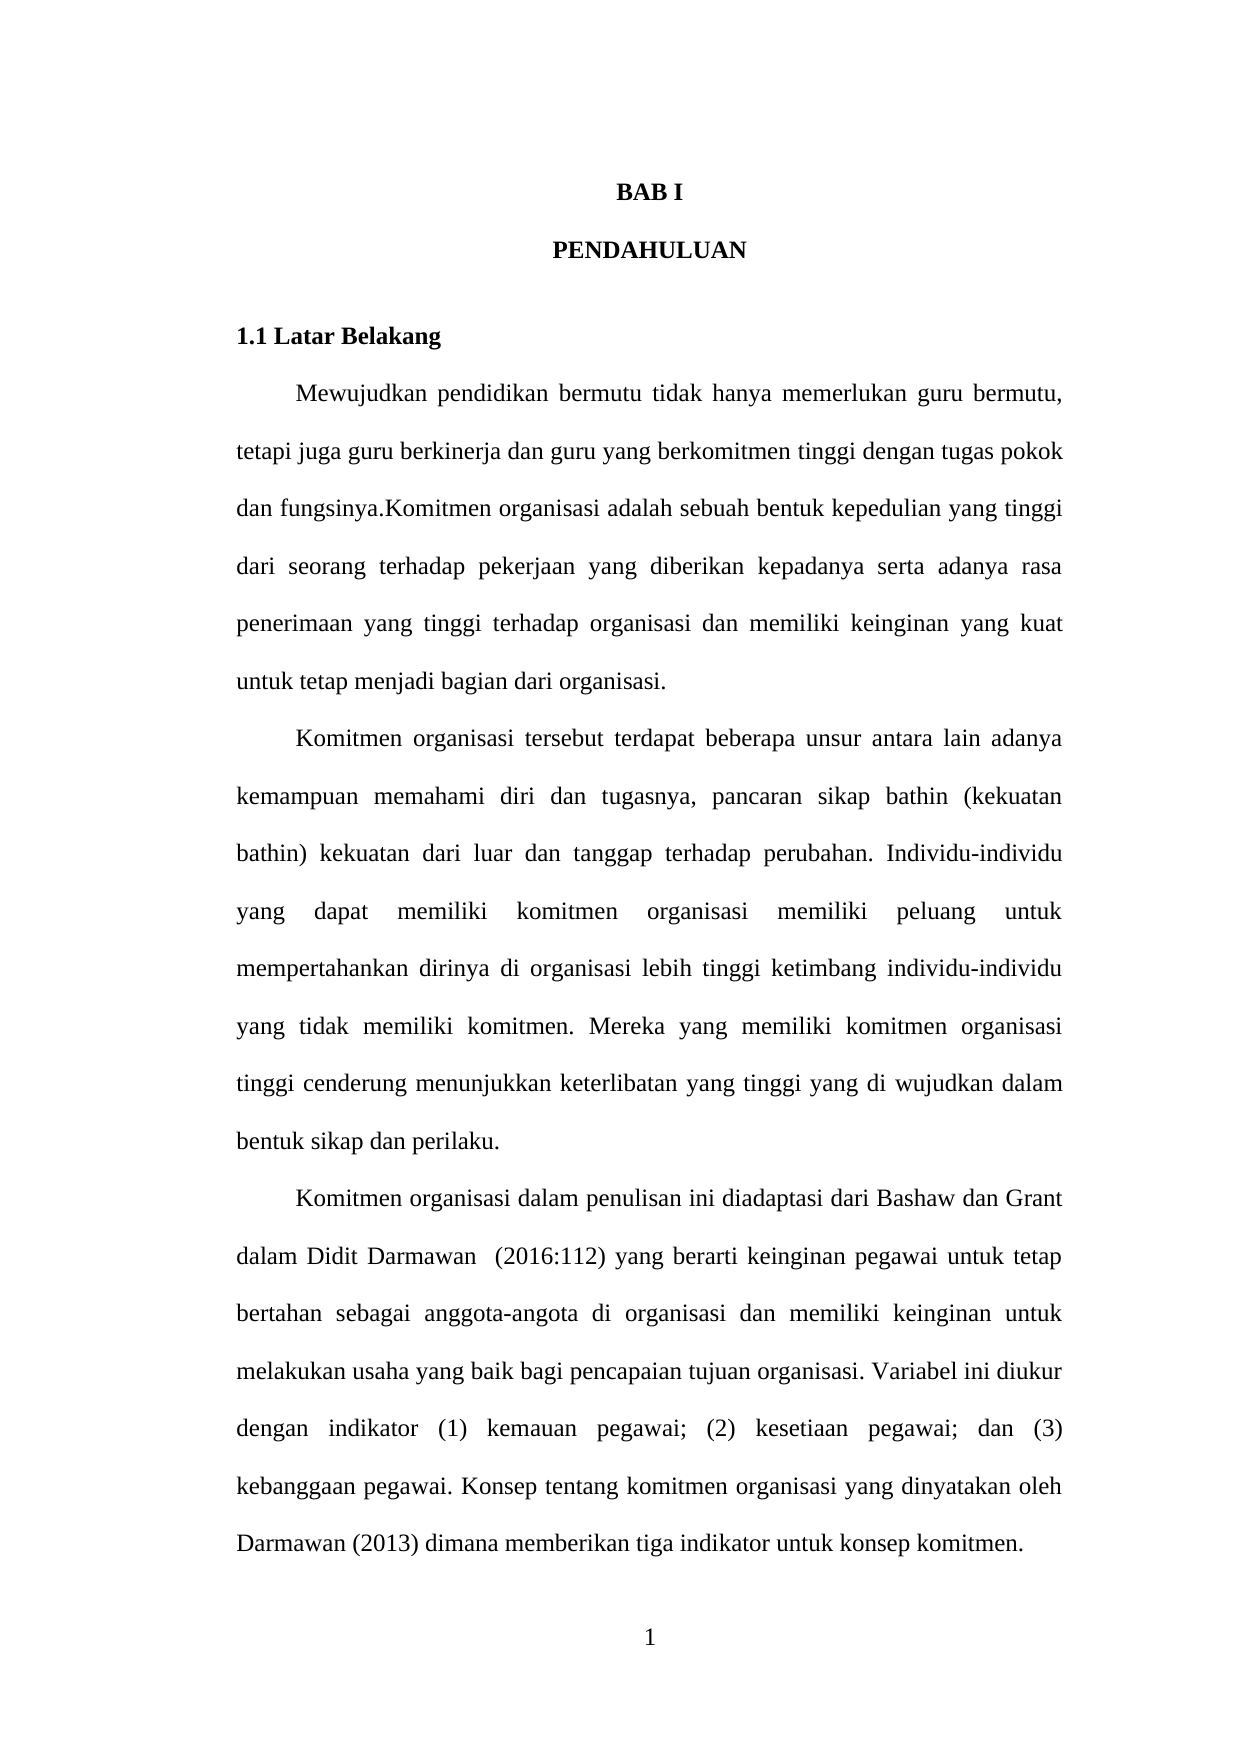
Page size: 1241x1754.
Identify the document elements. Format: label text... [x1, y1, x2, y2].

list Komitmen organisasi dalam penulisan ini diadaptasi dari Bashaw dan Grant dalam Didit Darmawan (2016:112) yang berarti keinginan pegawai untuk tetap bertahan sebagai anggota-angota di organisasi dan memiliki keinginan untuk melakukan usaha yang baik bagi pencapaian tujuan organisasi. Variabel ini diukur dengan indikator (1) kemauan pegawai; (2) kesetiaan pegawai; dan (3) kebanggaan pegawai. Konsep tentang komitmen organisasi yang dinyatakan oleh Darmawan (2013) dimana memberikan tiga indikator untuk konsep komitmen. [236, 1183, 1063, 1557]
text BAB I [236, 177, 1063, 206]
text Komitmen organisasi tersebut terdapat beberapa unsur antara lain adanya kemampuan memahami diri dan tugasnya, pancaran sikap bathin (kekuatan bathin) kekuatan dari luar dan tanggap terhadap perubahan. Individu-individu yang dapat memiliki komitmen organisasi memiliki peluang untuk mempertahankan dirinya di organisasi lebih tinggi ketimbang individu-individu yang tidak memiliki komitmen. Mereka yang memiliki komitmen organisasi tinggi cenderung menunjukkan keterlibatan yang tinggi yang di wujudkan dalam bentuk sikap dan perilaku. [236, 723, 1063, 1155]
list Latar Belakang [236, 321, 1063, 350]
text Mewujudkan pendidikan bermutu tidak hanya memerlukan guru bermutu, tetapi juga guru berkinerja dan guru yang berkomitmen tinggi dengan tugas pokok dan fungsinya.Komitmen organisasi adalah sebuah bentuk kepedulian yang tinggi dari seorang terhadap pekerjaan yang diberikan kepadanya serta adanya rasa penerimaan yang tinggi terhadap organisasi dan memiliki keinginan yang kuat untuk tetap menjadi bagian dari organisasi. [236, 378, 1063, 695]
text PENDAHULUAN [236, 235, 1063, 263]
